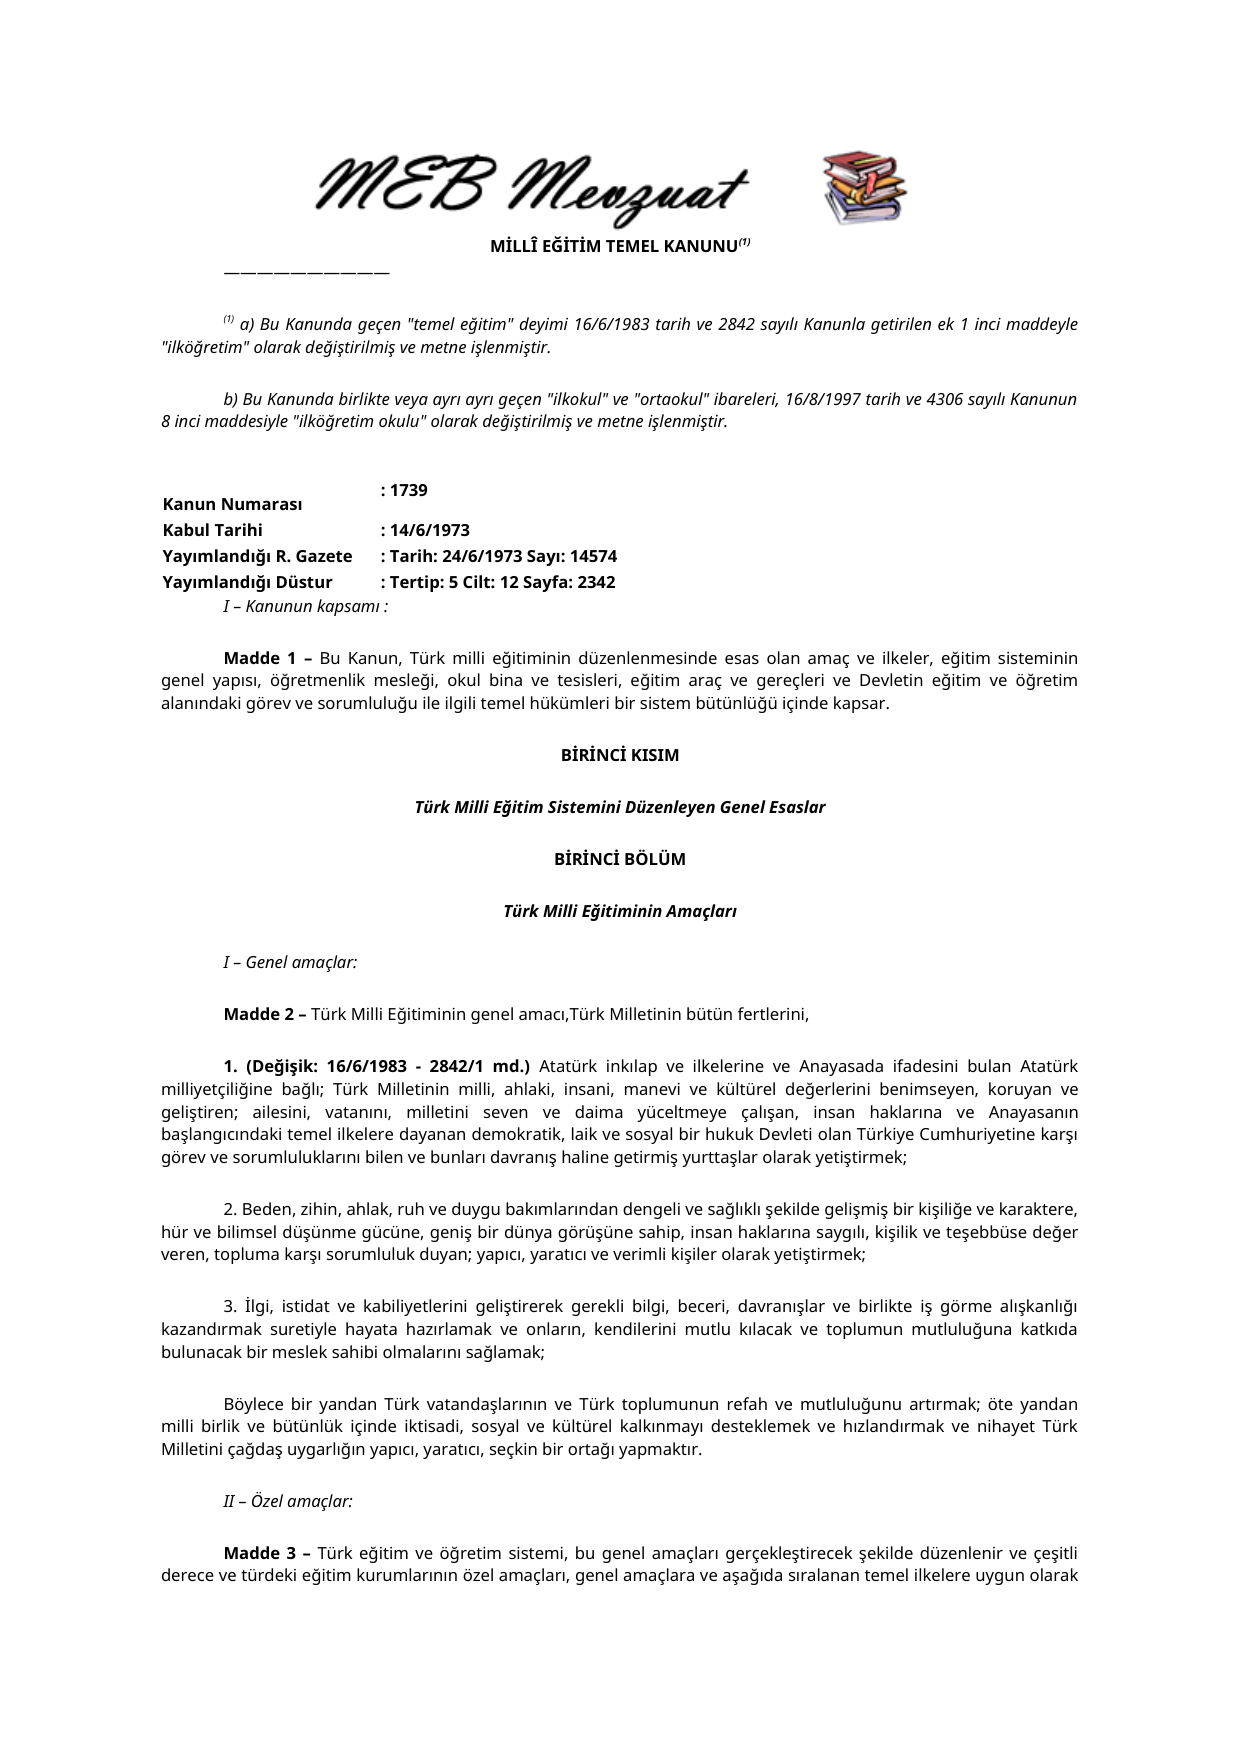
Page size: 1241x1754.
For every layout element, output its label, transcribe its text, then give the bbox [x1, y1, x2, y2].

table_header [159, 148, 1081, 233]
picture [160, 149, 1036, 232]
table_cell MİLLÎ EĞİTİM TEMEL KANUNU(1) [159, 234, 1081, 259]
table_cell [159, 259, 1081, 1588]
